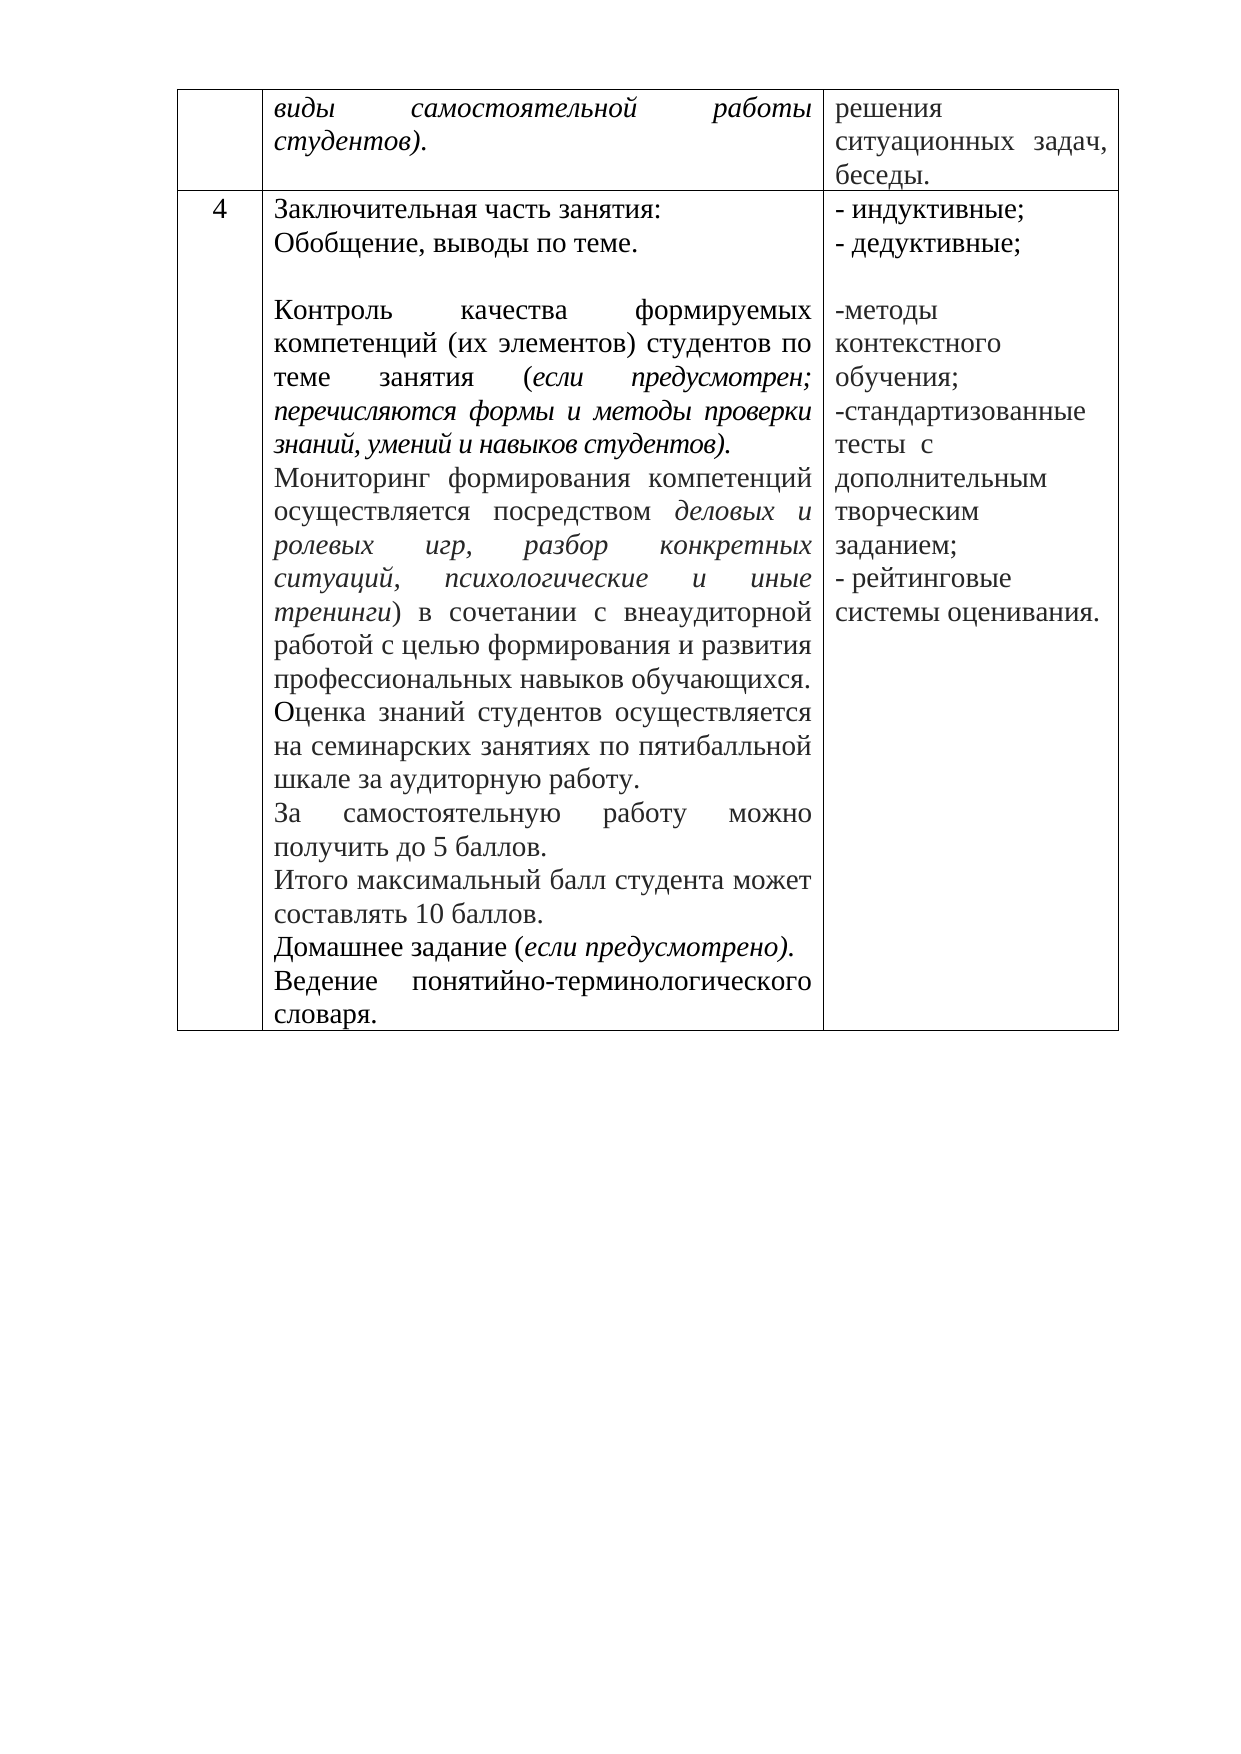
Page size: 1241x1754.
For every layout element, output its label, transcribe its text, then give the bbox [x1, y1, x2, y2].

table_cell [824, 90, 1118, 190]
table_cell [263, 90, 823, 190]
table_cell 4 [178, 191, 262, 1030]
table_cell - индуктивные; - дедуктивные; -методы контекстного обучения; -стандартизованные тесты с дополнительным творческим заданием; - рейтинговые системы оценивания. [824, 191, 1118, 1030]
table_cell Заключительная часть занятия: Обобщение, выводы по теме. Контроль качества формируемых компетенций (их элементов) студентов по теме занятия (если предусмотрен; перечисляются формы и методы проверки знаний, умений и навыков студентов). Мониторинг формирования компетенций осуществляется посредством деловых и ролевых игр, разбор конкретных ситуаций, психологические и иные тренинги) в сочетании с внеаудиторной работой с целью формирования и развития профессиональных навыков обучающихся. Оценка знаний студентов осуществляется на семинарских занятиях по пятибалльной шкале за аудиторную работу. За самостоятельную работу можно получить до 5 баллов. Итого максимальный балл студента может составлять 10 баллов. Домашнее задание (если предусмотрено). Ведение понятийно-терминологического словаря. [263, 191, 823, 1030]
table_cell 3 [178, 90, 262, 190]
